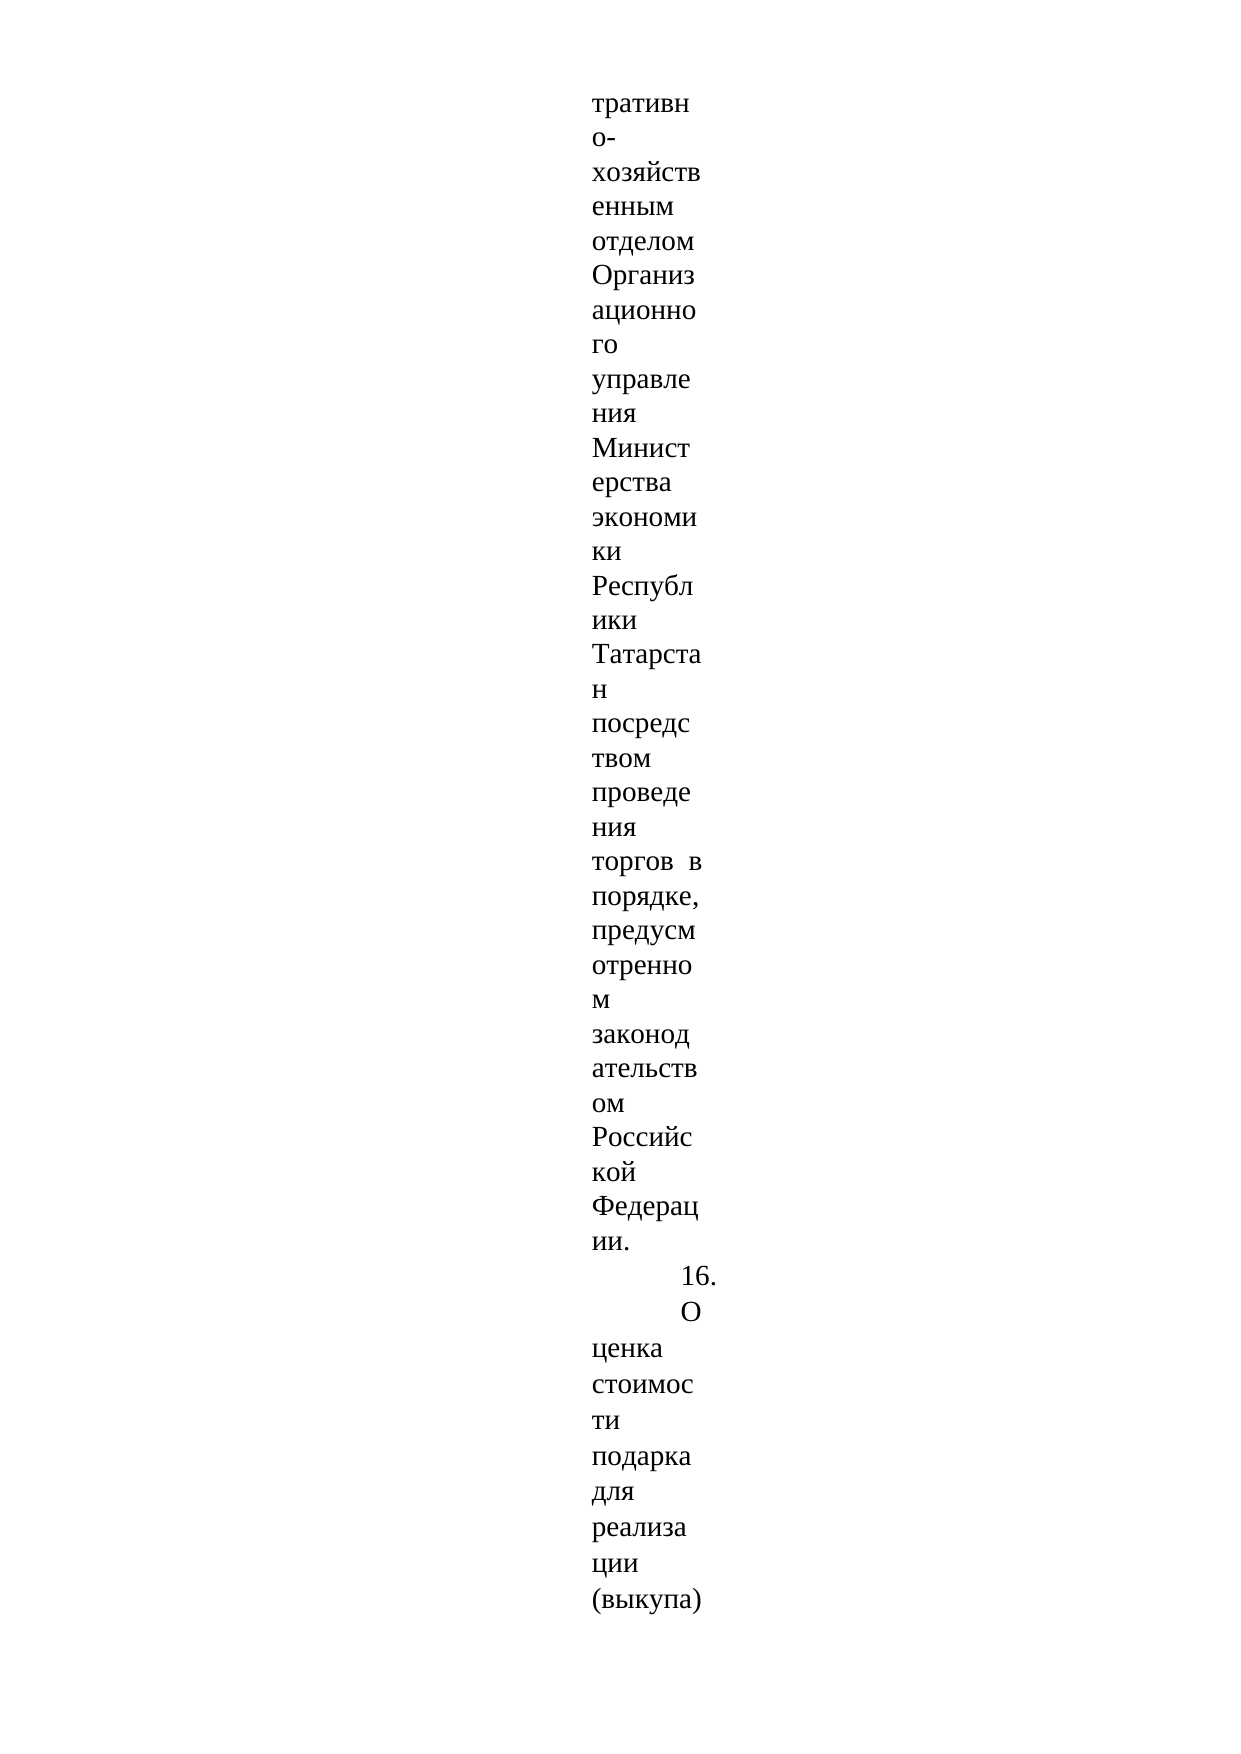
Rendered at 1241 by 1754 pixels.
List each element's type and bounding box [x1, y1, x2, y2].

list [592, 85, 702, 1256]
list [592, 1258, 702, 1614]
